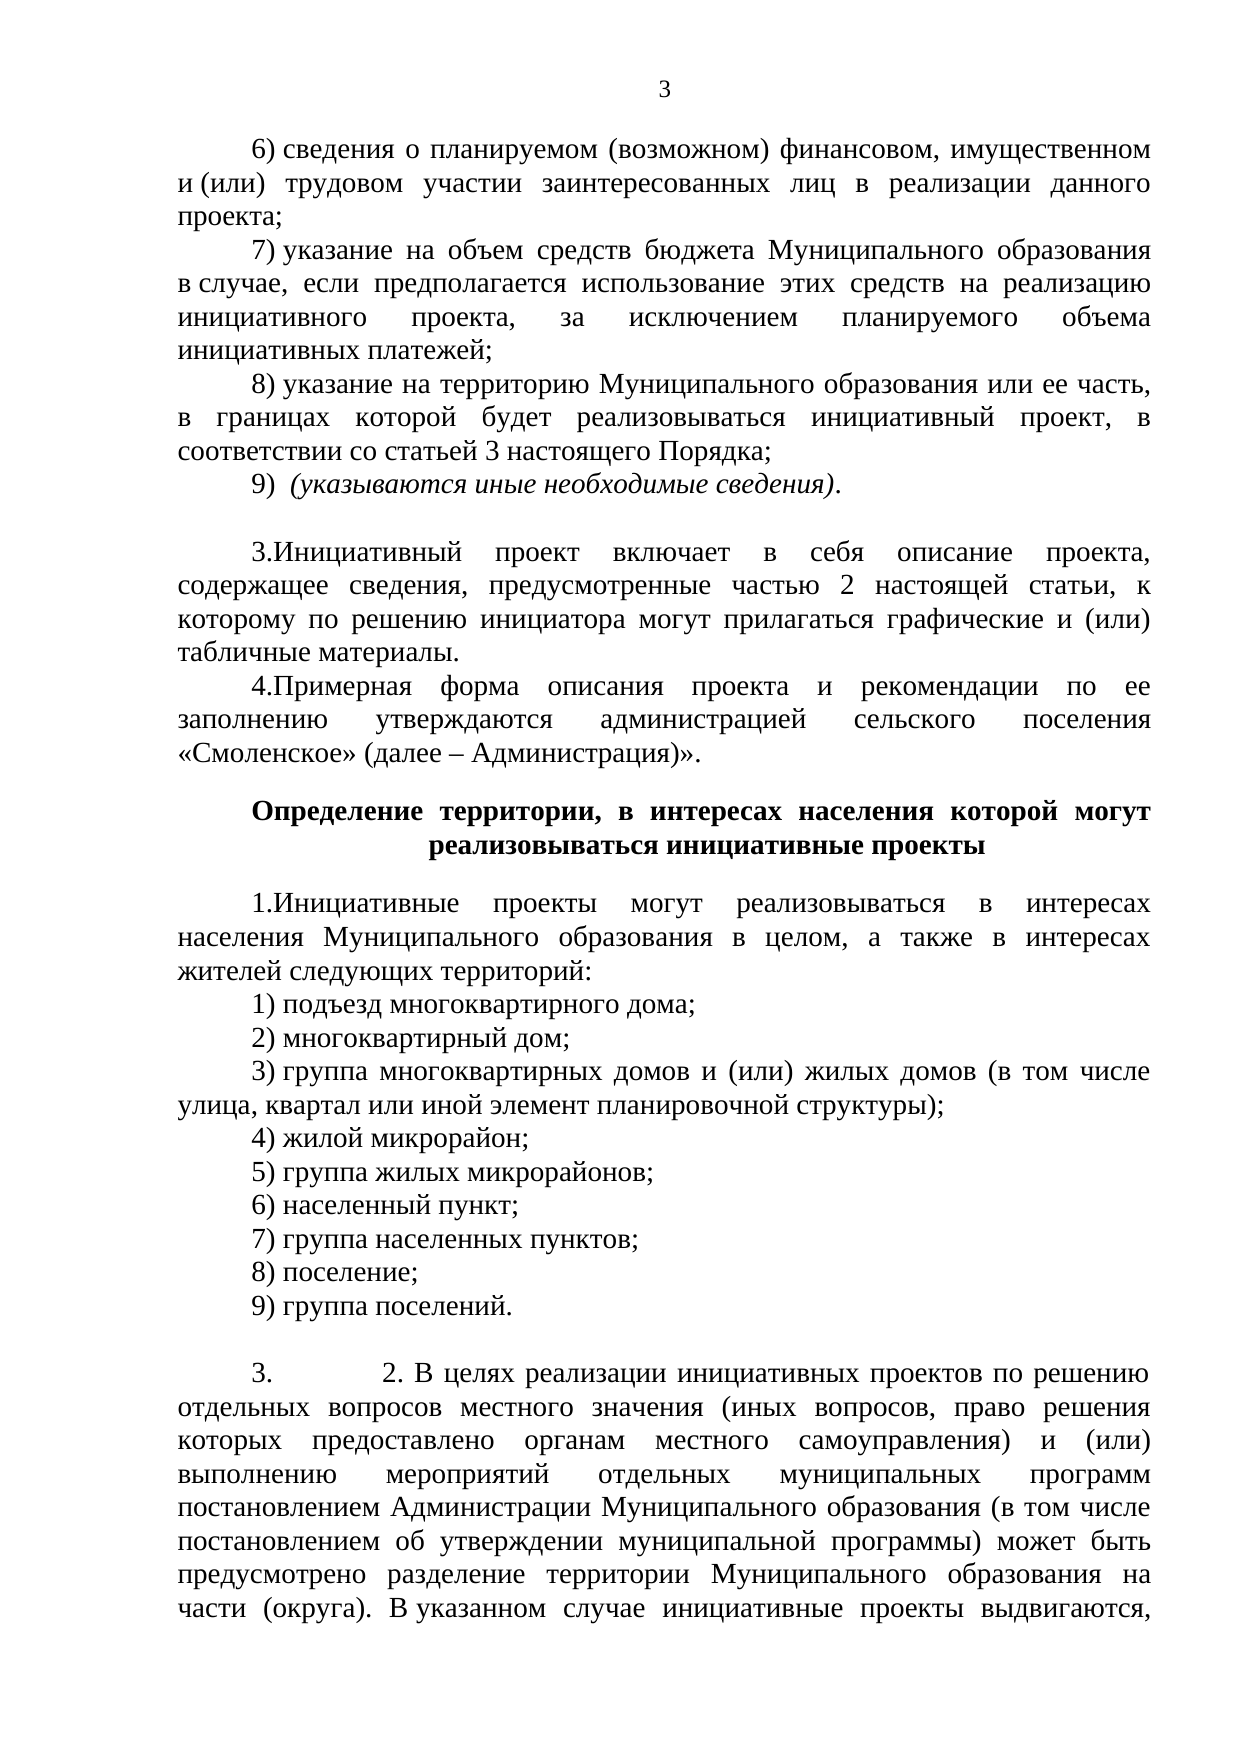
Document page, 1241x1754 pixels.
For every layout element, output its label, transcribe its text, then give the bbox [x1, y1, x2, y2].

list (указываются иные необходимые сведения). [177, 467, 1152, 500]
list группа жилых микрорайонов; [177, 1154, 1152, 1187]
list подъезд многоквартирного дома; [177, 986, 1152, 1020]
list 3.Инициативный проект включает в себя описание проекта, содержащее сведения, предусмотренные частью 2 настоящей статьи, к которому по решению инициатора могут прилагаться графические и (или) табличные материалы. [177, 534, 1152, 668]
list 1.Инициативные проекты могут реализовываться в интересах населения Муниципального образования в целом, а также в интересах жителей следующих территорий: [177, 886, 1152, 986]
list группа поселений. [177, 1288, 1152, 1322]
list группа многоквартирных домов и (или) жилых домов (в том числе улица, квартал или иной элемент планировочной структуры); [177, 1053, 1152, 1120]
list указание на объем средств бюджета Муниципального образования в случае, если предполагается использование этих средств на реализацию инициативного проекта, за исключением планируемого объема инициативных платежей; [177, 232, 1152, 366]
list 4.Примерная форма описания проекта и рекомендации по ее заполнению утверждаются администрацией сельского поселения «Смоленское» (далее – Администрация)». [177, 668, 1152, 768]
list группа населенных пунктов; [177, 1221, 1152, 1254]
list Определение территории, в интересах населения которой могут реализовываться инициативные проекты [251, 793, 1152, 861]
list указание на территорию Муниципального образования или ее часть, в границах которой будет реализовываться инициативный проект, в соответствии со статьей 3 настоящего Порядка; [177, 366, 1152, 467]
list сведения о планируемом (возможном) финансовом, имущественном и (или) трудовом участии заинтересованных лиц в реализации данного проекта; [177, 131, 1152, 232]
list многоквартирный дом; [177, 1020, 1152, 1053]
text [177, 1355, 1152, 1623]
list жилой микрорайон; [177, 1120, 1152, 1154]
list населенный пункт; [177, 1187, 1152, 1221]
list поселение; [177, 1254, 1152, 1288]
